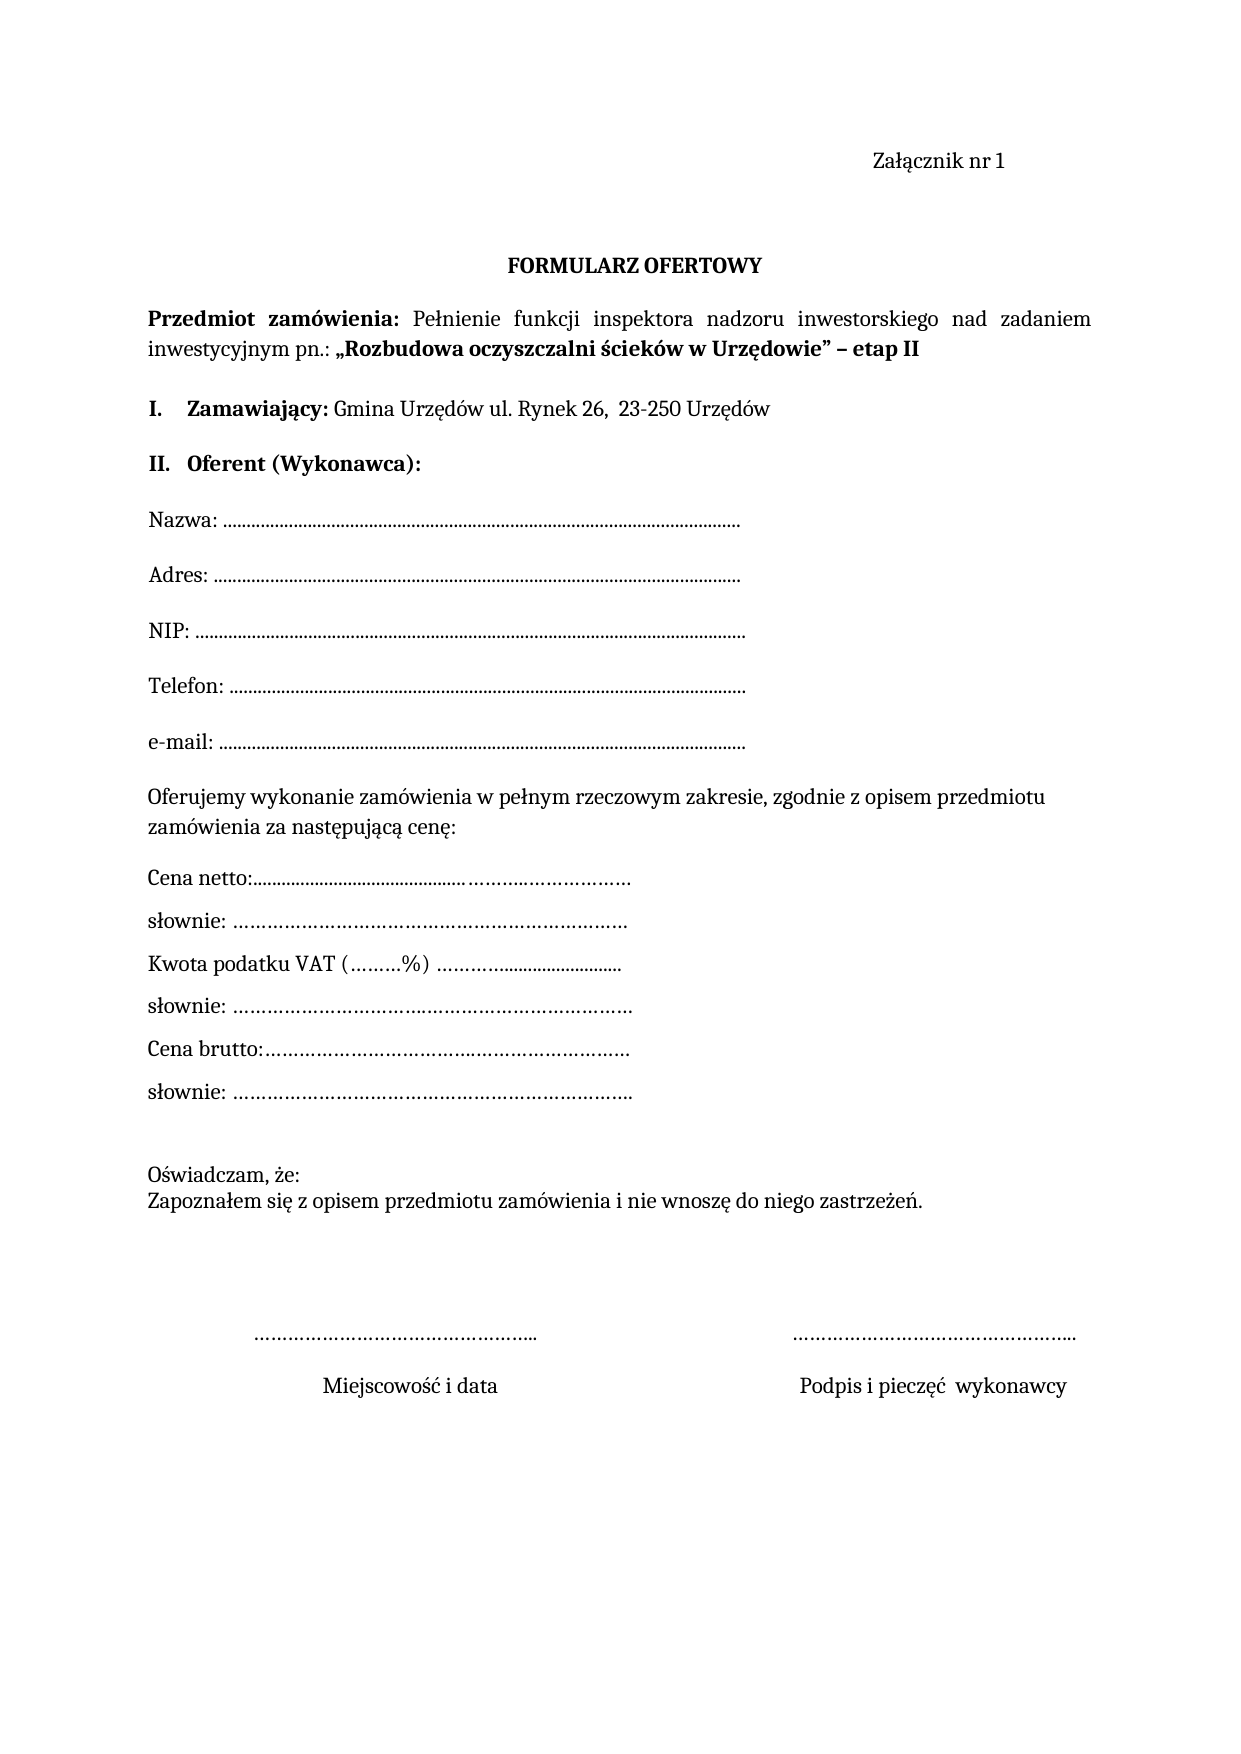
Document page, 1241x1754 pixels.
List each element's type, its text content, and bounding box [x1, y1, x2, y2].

text Telefon: [148, 673, 1093, 699]
list Zamawiający: Gmina Urzędów ul. Rynek 26, 23-250 Urzędów [149, 395, 1093, 422]
text e-mail: [148, 728, 1093, 755]
text Nazwa: [148, 506, 1093, 533]
text Zapoznałem się z opisem przedmiotu zamówienia i nie wnoszę do niego zastrzeżeń. [148, 1188, 1093, 1214]
text ………………………………………….. ………………………………………….. [252, 1320, 1093, 1346]
text Załącznik nr 1 [177, 148, 1093, 174]
text słownie: …………………………….……………………………… [148, 993, 1093, 1020]
text Cena netto: ………..……………… [148, 865, 1093, 892]
text NIP: [148, 617, 1093, 644]
text Oferujemy wykonanie zamówienia w pełnym rzeczowym zakresie, zgodnie z opisem przedmiotu zamówienia za następującą cenę: [148, 784, 1093, 841]
text Przedmiot zamówienia: Pełnienie funkcji inspektora nadzoru inwestorskiego nad zadaniem inwestycyjnym pn.: „Rozbudowa oczyszczalni ścieków w Urzędowie” – etap II [148, 306, 1093, 362]
text Cena brutto:……………………………….……………………… [148, 1036, 1093, 1062]
text Miejscowość i data Podpis i pieczęć wykonawcy [322, 1372, 1093, 1399]
text słownie: …………………………………………………………… [148, 908, 1093, 934]
text II. Oferent (Wykonawca): [149, 451, 1093, 477]
text Kwota podatku VAT (………%) …………......................... [148, 951, 1093, 977]
text FORMULARZ OFERTOWY [177, 253, 1093, 279]
text słownie: ……………………………………………………………. [148, 1079, 1093, 1105]
text Oświadczam, że: [148, 1162, 1093, 1188]
text Adres: [149, 562, 1093, 588]
